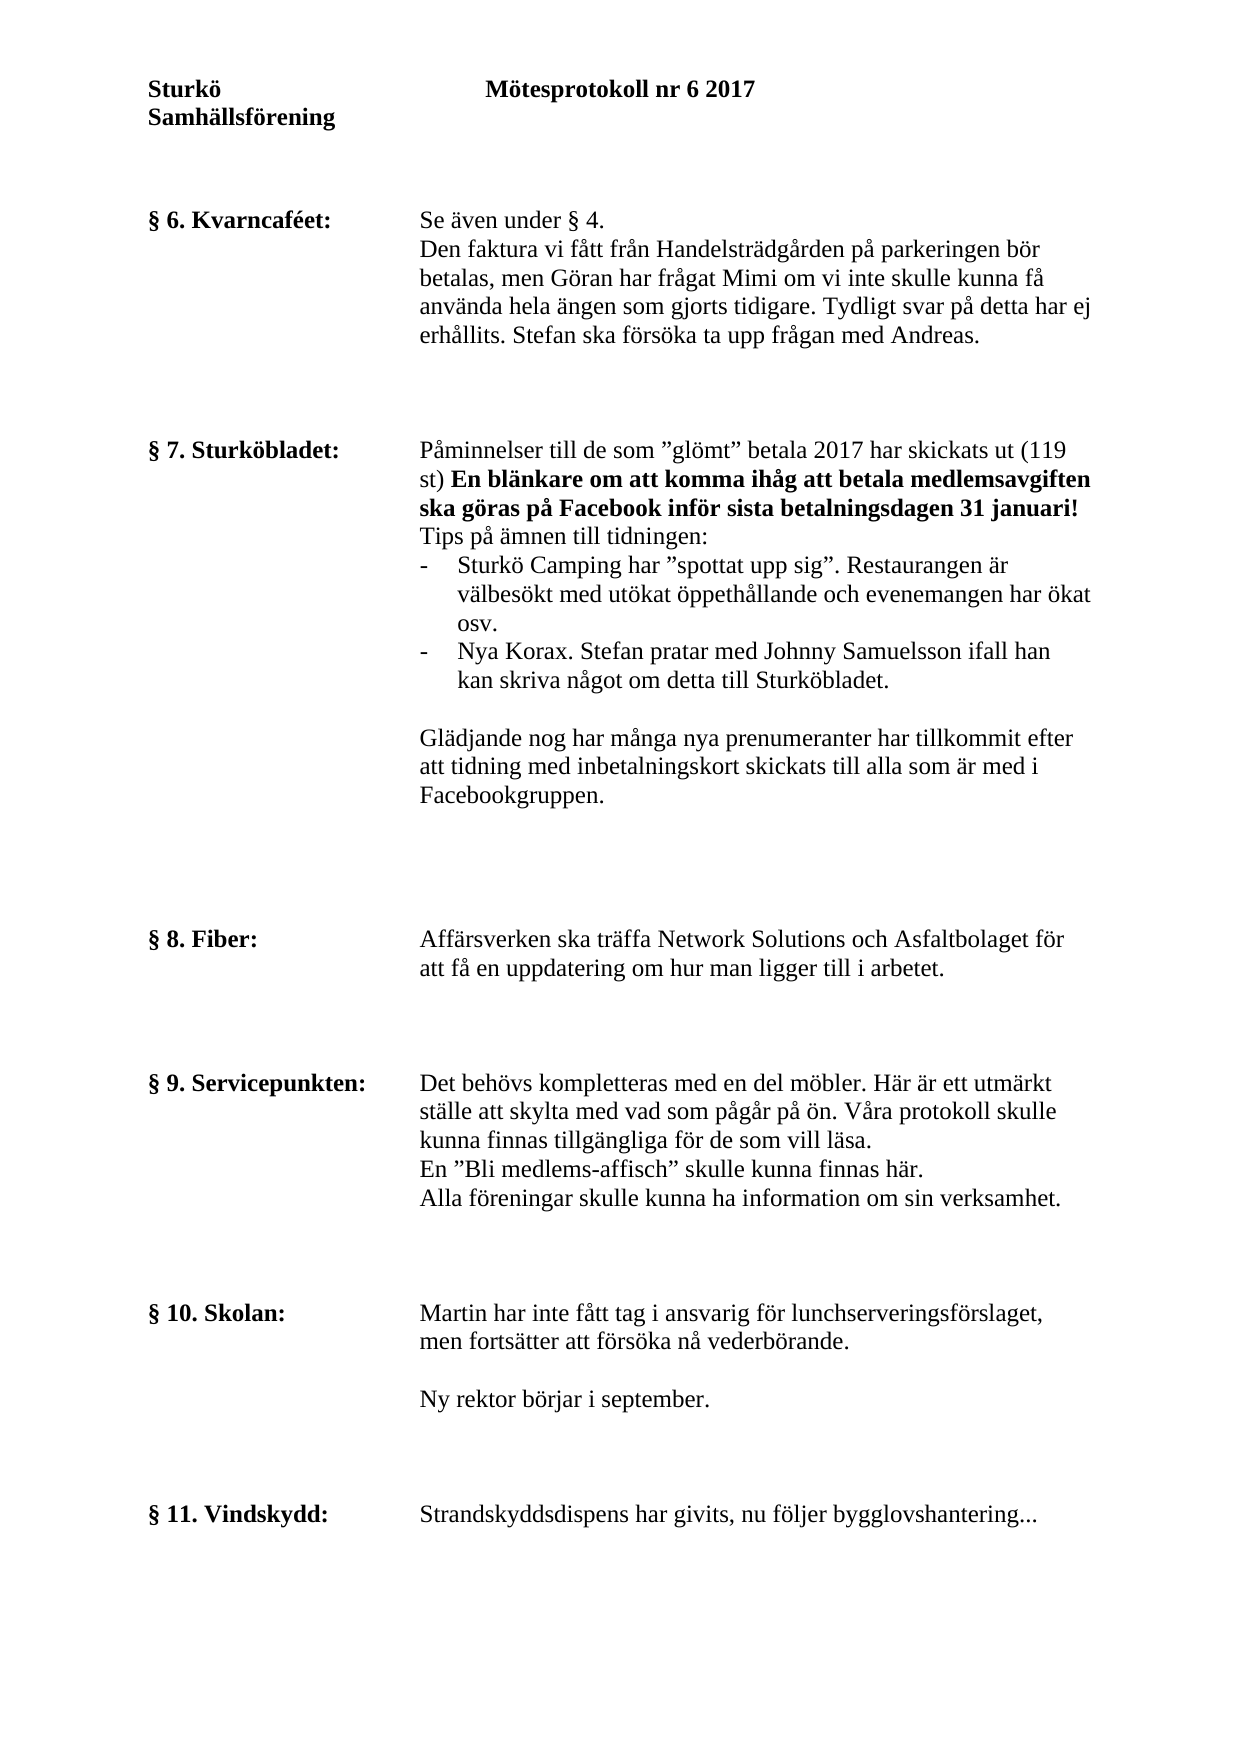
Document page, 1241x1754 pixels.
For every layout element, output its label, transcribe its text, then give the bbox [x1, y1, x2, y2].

text § 8. Fiber: Affärsverken ska träffa Network Solutions och Asfaltbolaget för att få en uppdatering om hur man ligger till i arbetet. [148, 924, 1093, 981]
text § 7. Sturköbladet: Påminnelser till de som ”glömt” betala 2017 har skickats ut (119 st) En blänkare om att komma ihåg att betala medlemsavgiften ska göras på Facebook inför sista betalningsdagen 31 januari! [148, 435, 1093, 521]
text § 10. Skolan: Martin har inte fått tag i ansvarig för lunchserveringsförslaget, men fortsätter att försöka nå vederbörande. [148, 1298, 1093, 1355]
list Nya Korax. Stefan pratar med Johnny Samuelsson ifall han kan skriva något om detta till Sturköbladet. [419, 636, 1093, 694]
list Sturkö Camping har ”spottat upp sig”. Restaurangen är välbesökt med utökat öppethållande och evenemangen har ökat osv. [419, 550, 1093, 636]
text Tips på ämnen till tidningen: [148, 521, 1093, 550]
text § 11. Vindskydd: Strandskyddsdispens har givits, nu följer bygglovshantering... [148, 1499, 1093, 1528]
text § 6. Kvarncaféet: Se även under § 4. [148, 205, 1093, 234]
text Alla föreningar skulle kunna ha information om sin verksamhet. [148, 1183, 1093, 1211]
text Den faktura vi fått från Handelsträdgården på parkeringen bör betalas, men Göran har frågat Mimi om vi inte skulle kunna få använda hela ängen som gjorts tidigare. Tydligt svar på detta har ej erhållits. Stefan ska försöka ta upp frågan med Andreas. [148, 234, 1093, 349]
text Ny rektor börjar i september. [148, 1384, 1093, 1413]
text Glädjande nog har många nya prenumeranter har tillkommit efter att tidning med inbetalningskort skickats till alla som är med i Facebookgruppen. [148, 723, 1093, 809]
text § 9. Servicepunkten: Det behövs kompletteras med en del möbler. Här är ett utmärkt ställe att skylta med vad som pågår på ön. Våra protokoll skulle kunna finnas tillgängliga för de som vill läsa. [148, 1068, 1093, 1154]
text En ”Bli medlems-affisch” skulle kunna finnas här. [148, 1154, 1093, 1183]
